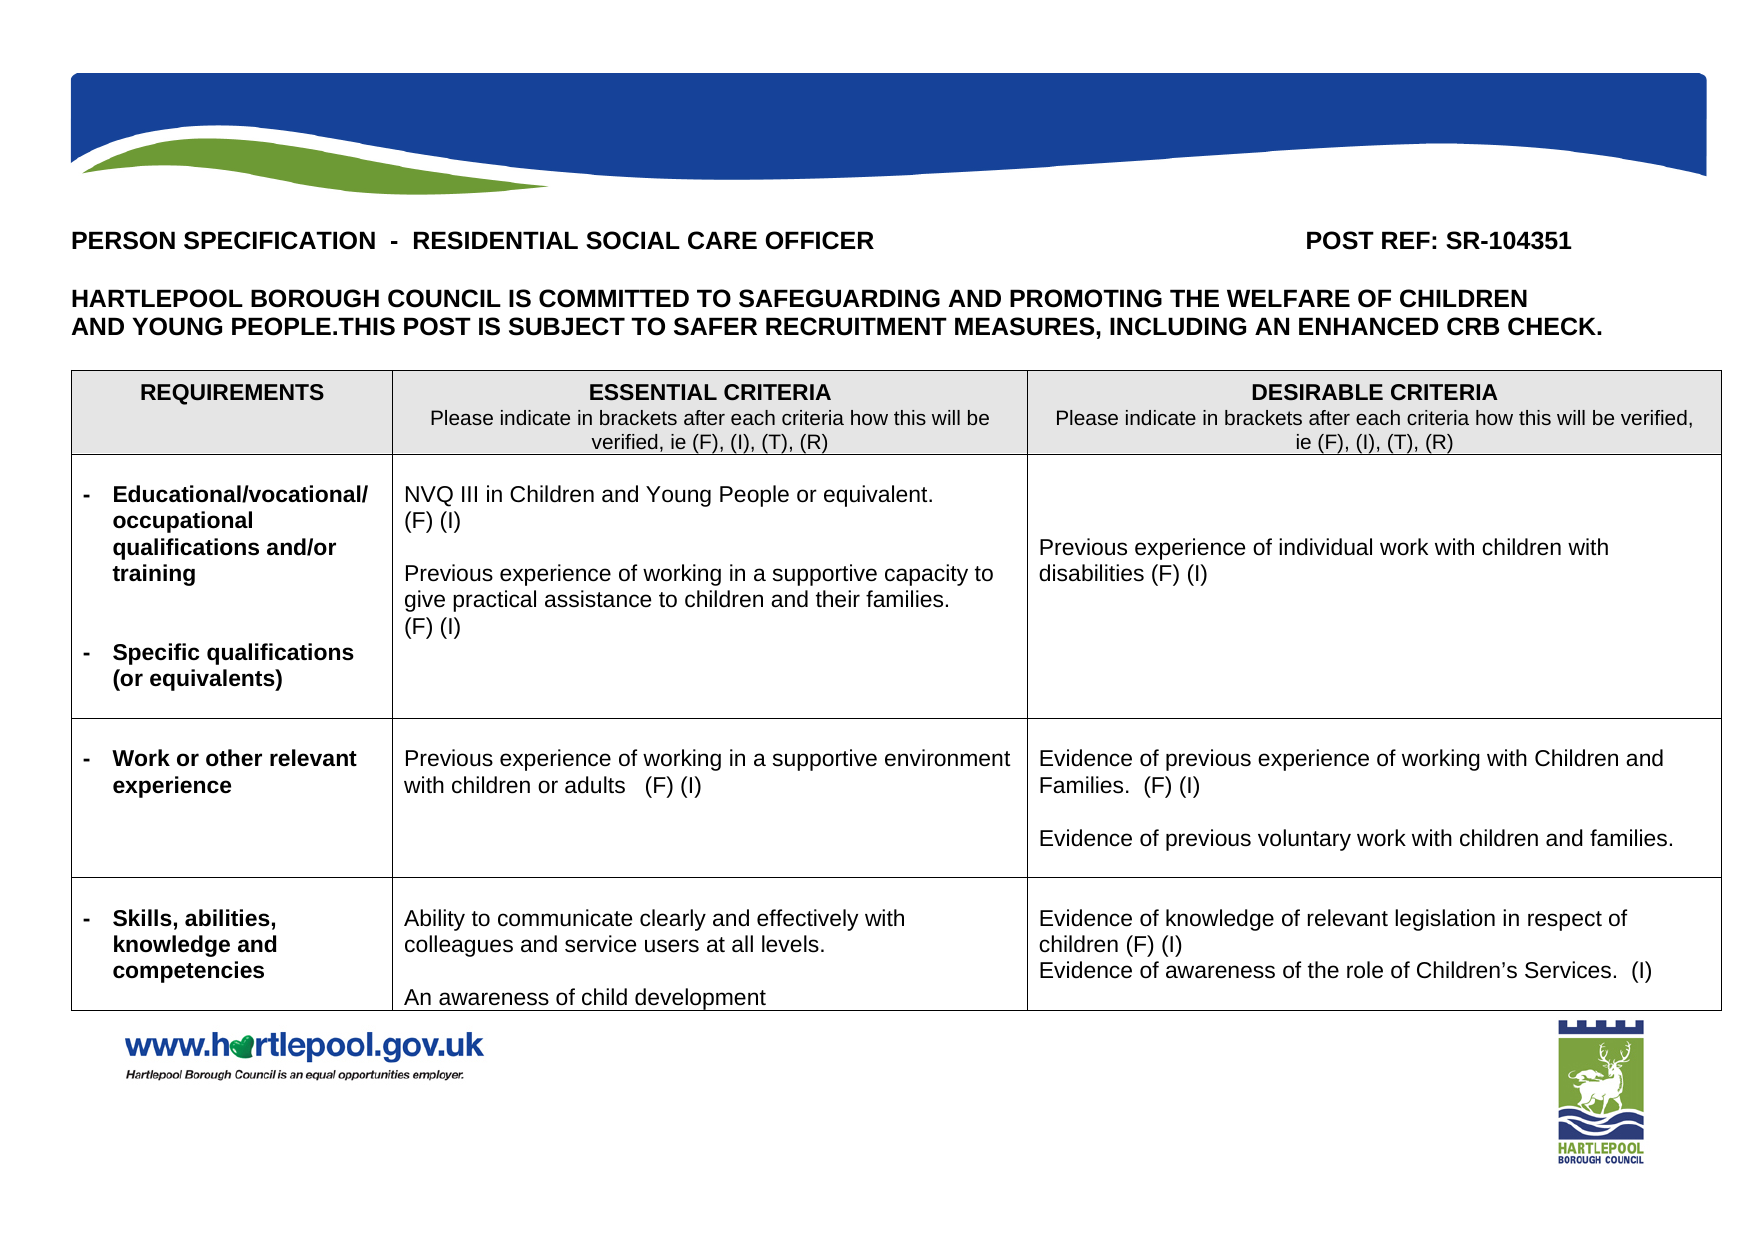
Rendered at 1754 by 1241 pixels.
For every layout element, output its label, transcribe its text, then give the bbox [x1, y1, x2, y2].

table_cell Previous experience of working in a supportive environment with children or adults (F) (I) [393, 719, 1027, 877]
picture [70, 73, 1707, 198]
table_cell Educational/vocational/ occupational qualifications and/or training Specific qualifications (or equivalents) [72, 455, 392, 718]
table_cell Skills, abilities, knowledge and competencies [72, 878, 392, 1010]
table_cell NVQ III in Children and Young People or equialent. (F) (I) Previous experience of working in a supportive capacity to give practical assistance to children and their families. (F) (I) [393, 455, 1027, 718]
text PERSON SPECIFICATION - RESIDENTIAL SOCIAL CARE OFFICER POST REF: SR-104351 [71, 226, 1683, 255]
table_header ESSENTIAL CRITERIA Please indicate in brackets after each criteria how this will be verified, ie (F), (I), (T), (R) [393, 371, 1027, 453]
table_header DESIRABLE CRITERIA Please indicate in brackets after each criteria how this will be verified, ie (F), (I), (T), (R) [1028, 371, 1721, 453]
table_cell Work or other relevant experience [72, 719, 392, 877]
table_cell Evidence of previous experience of working with Children and Families. (F) (I) Evidence of previous voluntary work with children and families. [1028, 719, 1721, 877]
table_cell Previous experience of individual work with children with disabilities (F) (I) [1028, 455, 1721, 718]
picture [70, 1017, 1706, 1170]
title BOROUGH COUNCIL IS COMMITTED TO SAFEGUARDING AND PROMOTING THE WELFARE OF CHILDREN [71, 283, 1683, 312]
table_header REQUIREMENTS [72, 371, 392, 453]
title AND YOUNG PEOPLE.THIS POST IS SUBJECT TO SAFER RECRUITMENT MEASURES, INCLUDING AN ENHANCED CRB CHECK. [71, 312, 1683, 341]
